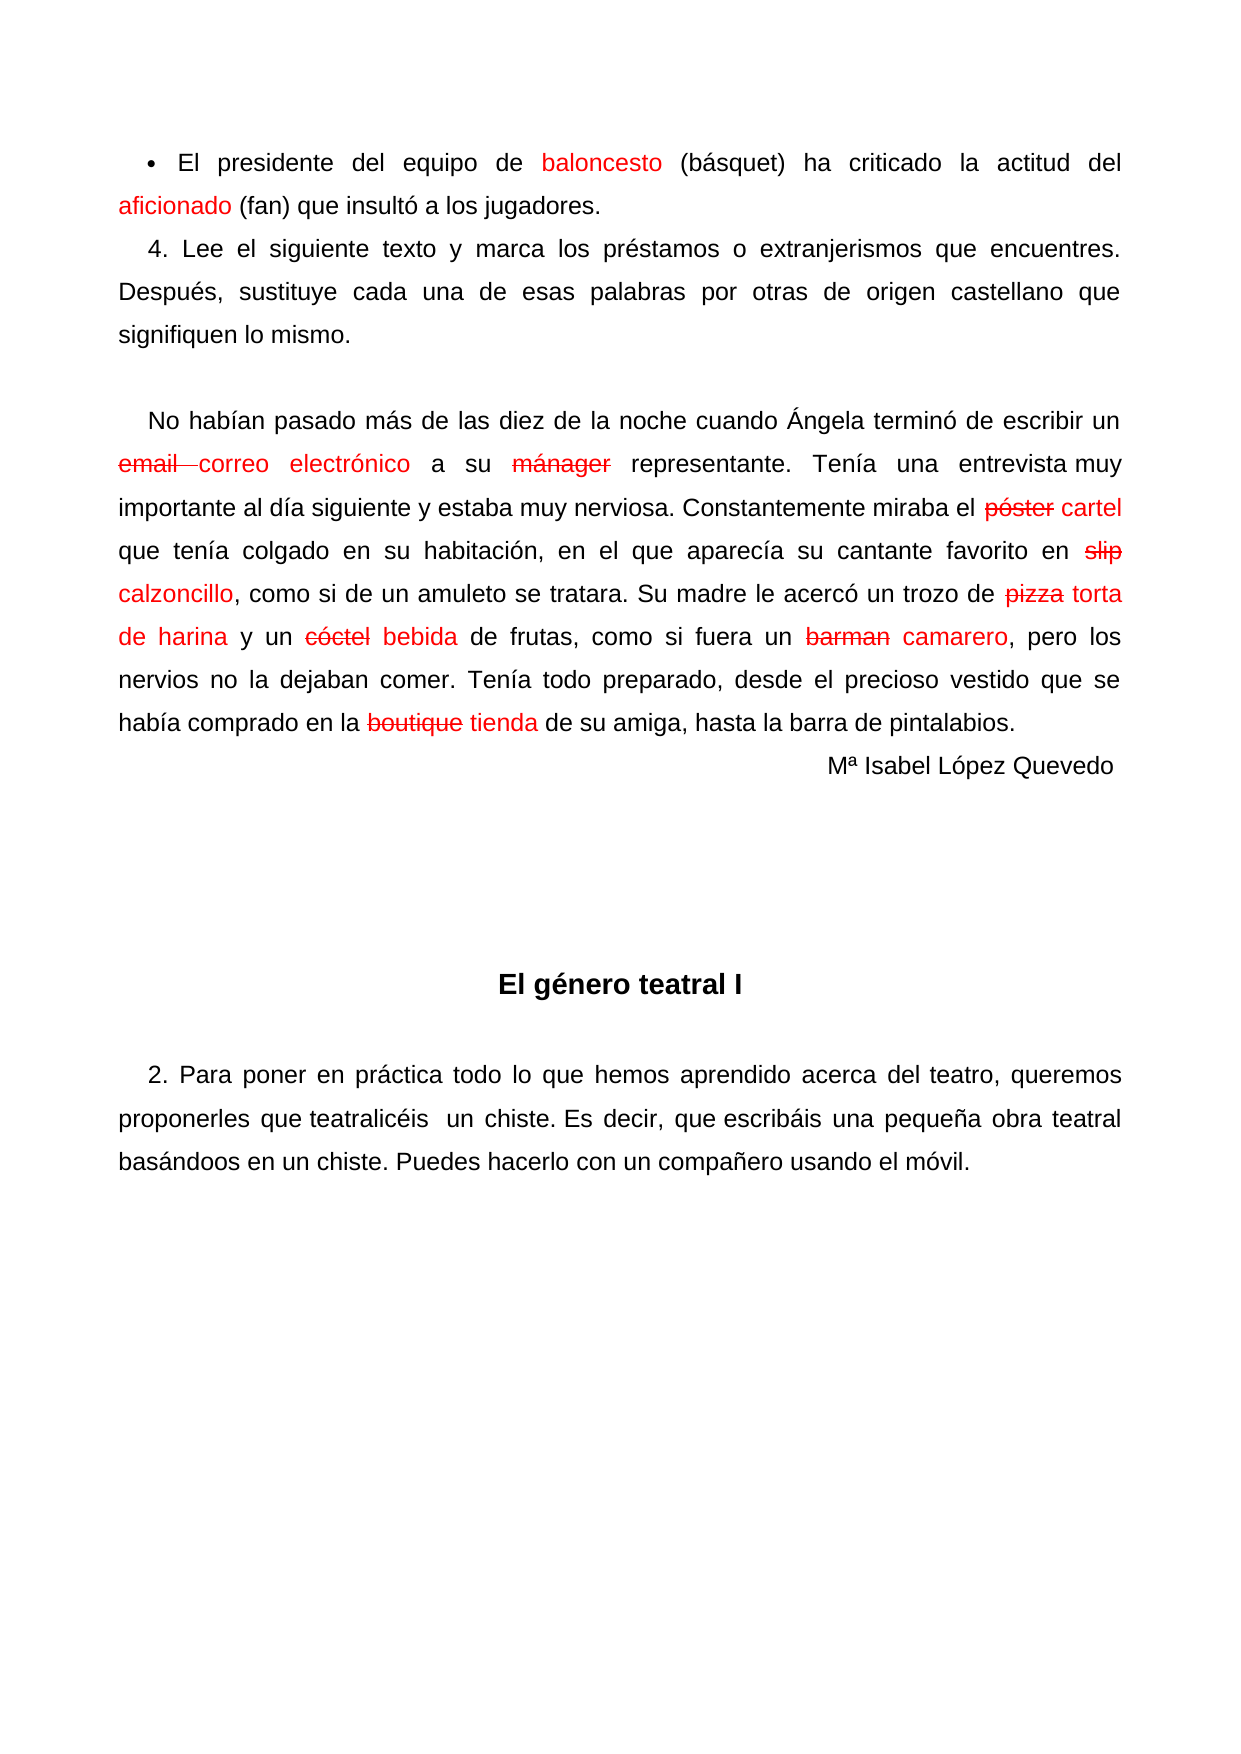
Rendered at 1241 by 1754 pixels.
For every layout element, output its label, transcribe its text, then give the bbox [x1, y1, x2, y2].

text 2. Para poner en práctica todo lo que hemos aprendido acerca del teatro, queremos proponerles que teatralicéis un chiste. Es decir, que escribáis una pequeña obra teatral basándoos en un chiste. Puedes hacerlo con un compañero usando el móvil. [118, 1060, 1122, 1175]
text El género teatral I [118, 967, 1122, 1001]
text Mª Isabel López Quevedo [118, 751, 1122, 780]
text ​4. Lee el siguiente texto y marca los préstamos o extranjerismos que encuentres. Después, sustituye cada una de esas palabras por otras de origen castellano que signifiquen lo mismo. [118, 234, 1122, 349]
list El presidente del equipo de baloncesto (básquet) ha criticado la actitud del aficionado (fan) que insultó a los jugadores. [118, 148, 1122, 219]
text No habían pasado más de las diez de la noche cuando Ángela terminó de escribir un email correo electrónico a su mánager representante. Tenía una entrevista muy importante al día siguiente y estaba muy nerviosa. Constantemente miraba el póster cartel que tenía colgado en su habitación, en el que aparecía su cantante favorito en slip calzoncillo, como si de un amuleto se tratara. Su madre le acercó un trozo de pizza torta de harina y un cóctel bebida de frutas, como si fuera un barman camarero, pero los nervios no la dejaban comer. Tenía todo preparado, desde el precioso vestido que se había comprado en la boutique tienda de su amiga, hasta la barra de pintalabios. [118, 406, 1122, 737]
